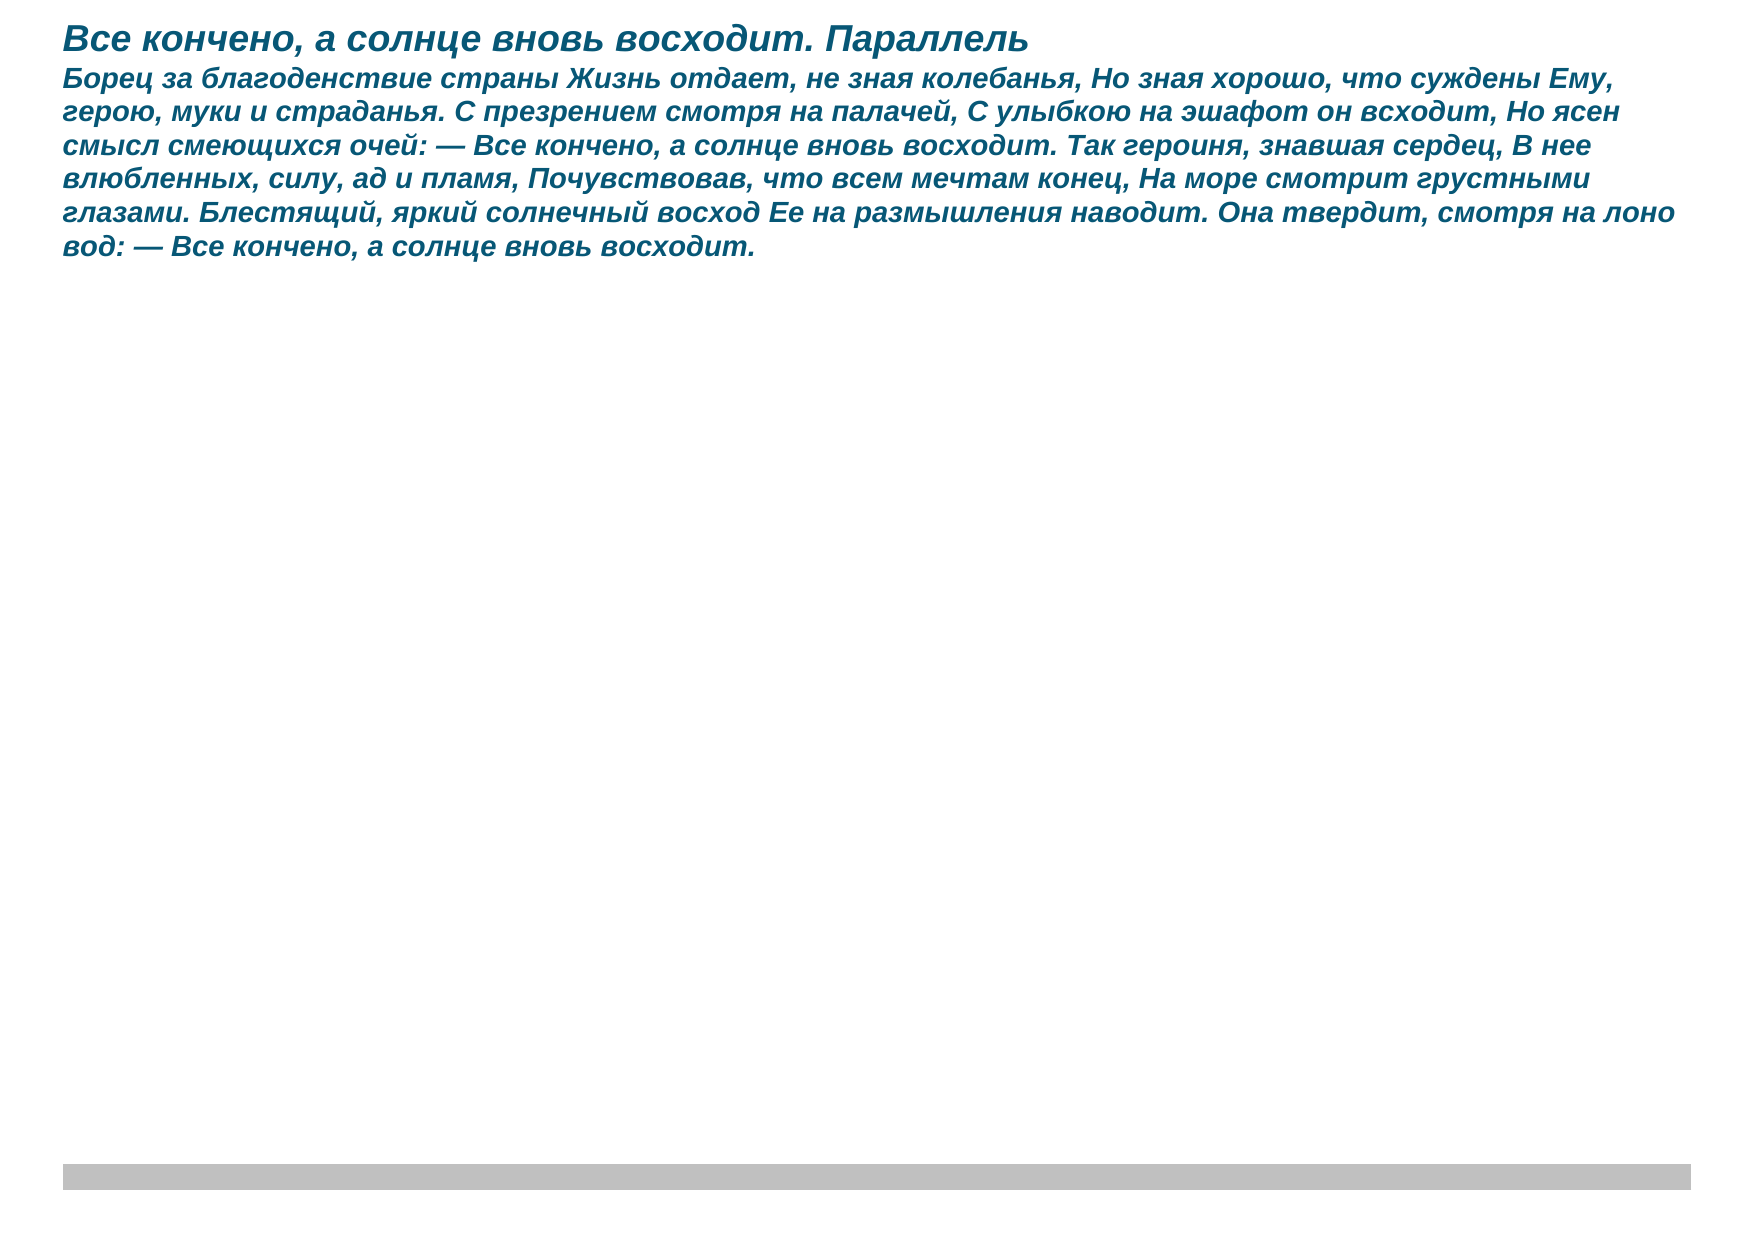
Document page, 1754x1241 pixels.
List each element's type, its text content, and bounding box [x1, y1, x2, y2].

text Борец за благоденствие страны [62, 61, 1691, 262]
subtitle Все кончено, а солнце вновь восходит. Параллель [62, 17, 1691, 60]
